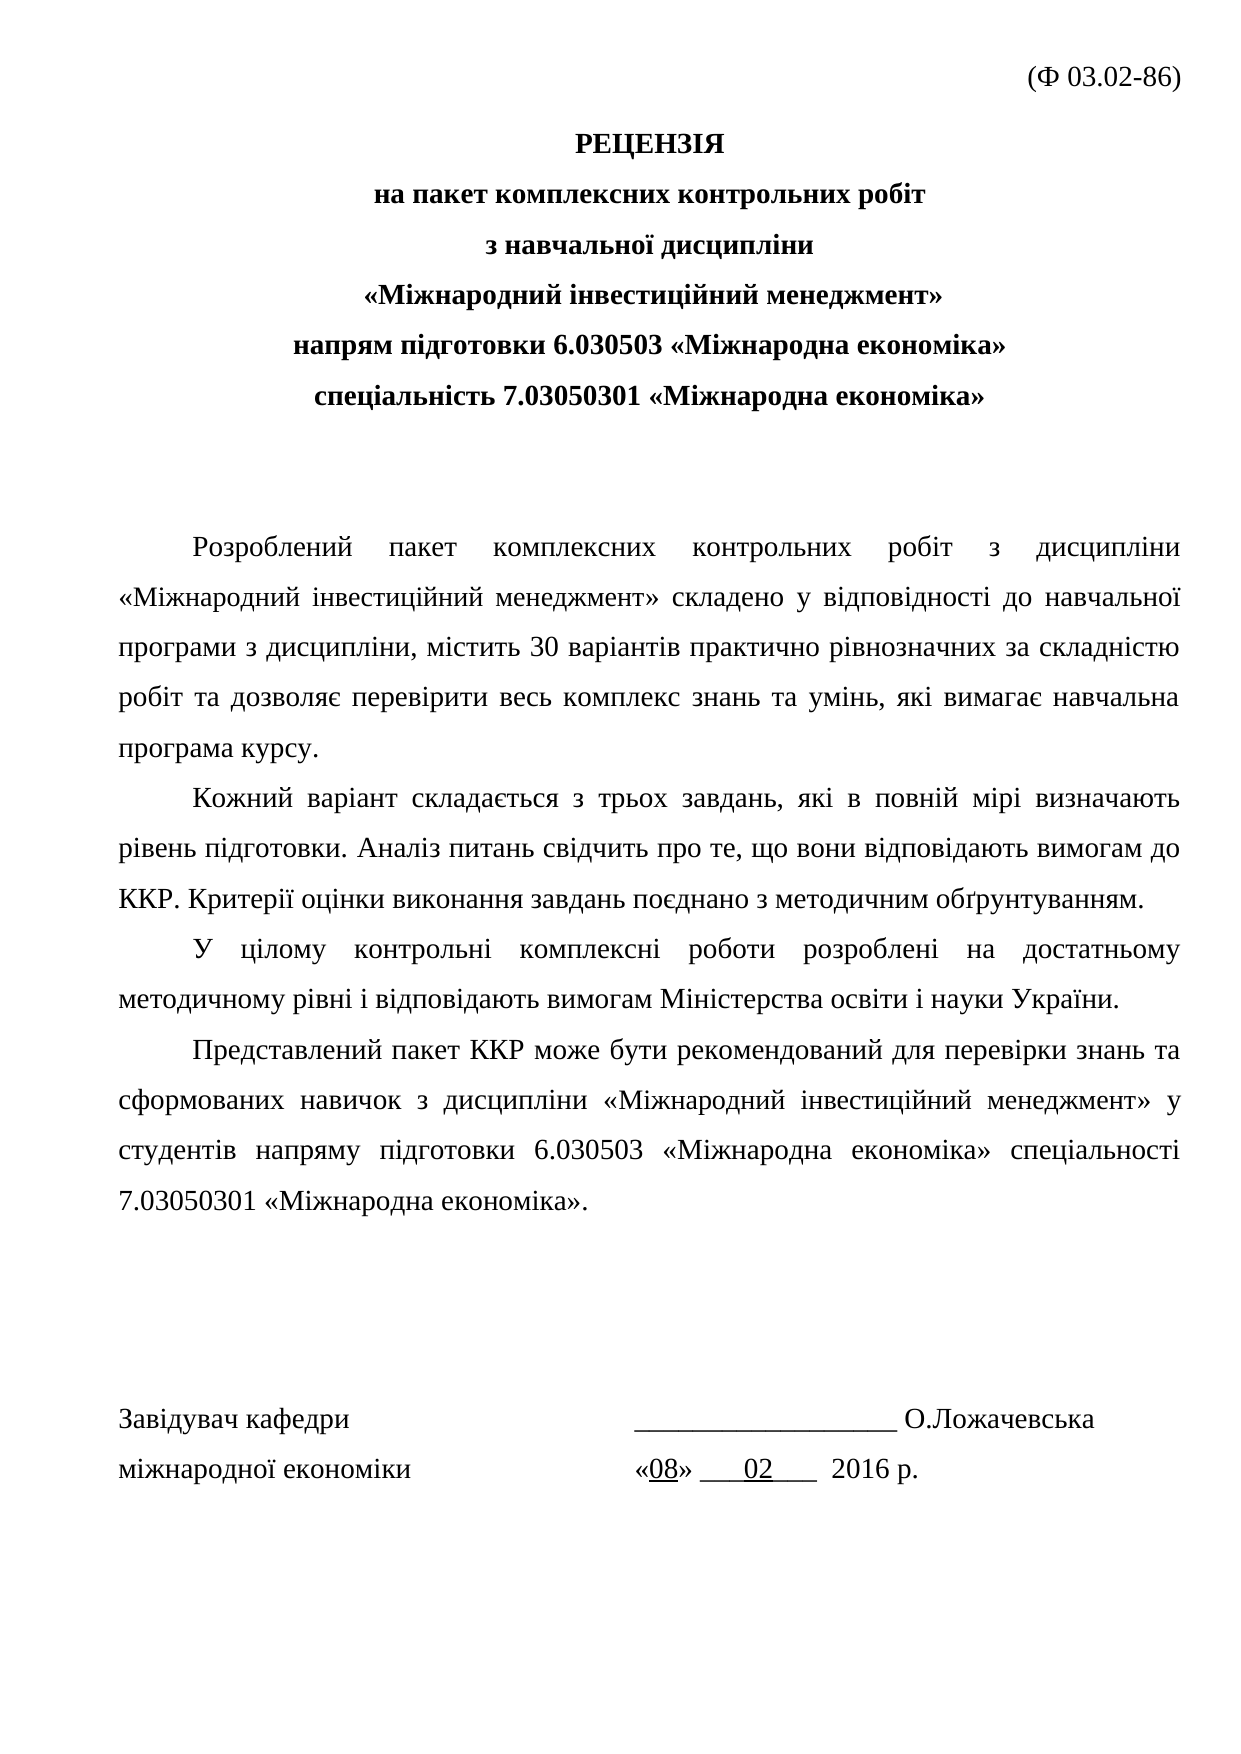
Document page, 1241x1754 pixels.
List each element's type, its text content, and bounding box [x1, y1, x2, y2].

text Завідувач кафедри __________________ О.Ложачевська [118, 1401, 1181, 1434]
text міжнародної економіки «08» ___02___ 2016 р. [118, 1451, 1181, 1484]
text Розроблений пакет комплексних контрольних робіт з дисципліни «Міжнародний інвестиційний менеджмент» складено у відповідності до навчальної програми з дисципліни, містить 30 варіантів практично рівнозначних за складністю робіт та дозволяє перевірити весь комплекс знань та умінь, які вимагає навчальна програма курсу. [118, 529, 1181, 763]
text «Міжнародний інвестиційний менеджмент» [118, 277, 1181, 311]
text У цілому контрольні комплексні роботи розроблені на достатньому методичному рівні і відповідають вимогам Міністерства освіти і науки України. [118, 931, 1181, 1015]
text напрям підготовки 6.030503 «Міжнародна економіка» [118, 327, 1181, 361]
text спеціальність 7.03050301 «Міжнародна економіка» [118, 378, 1181, 411]
text Кожний варіант складається з трьох завдань, які в повній мірі визначають рівень підготовки. Аналіз питань свідчить про те, що вони відповідають вимогам до ККР. Критерії оцінки виконання завдань поєднано з методичним обґрунтуванням. [118, 780, 1181, 914]
title Представлений пакет ККР може бути рекомендований для перевірки знань та сформованих навичок з дисципліни «Міжнародний інвестиційний менеджмент» у студентів напряму підготовки 6.030503 «Міжнародна економіка» спеціальності 7.03050301 «Міжнародна економіка». [118, 1032, 1181, 1216]
text з навчальної дисципліни [118, 227, 1181, 260]
text (Ф 03.02-86) [118, 59, 1181, 93]
text РЕЦЕНЗІЯ [118, 126, 1181, 160]
text на пакет комплексних контрольних робіт [177, 176, 1122, 210]
